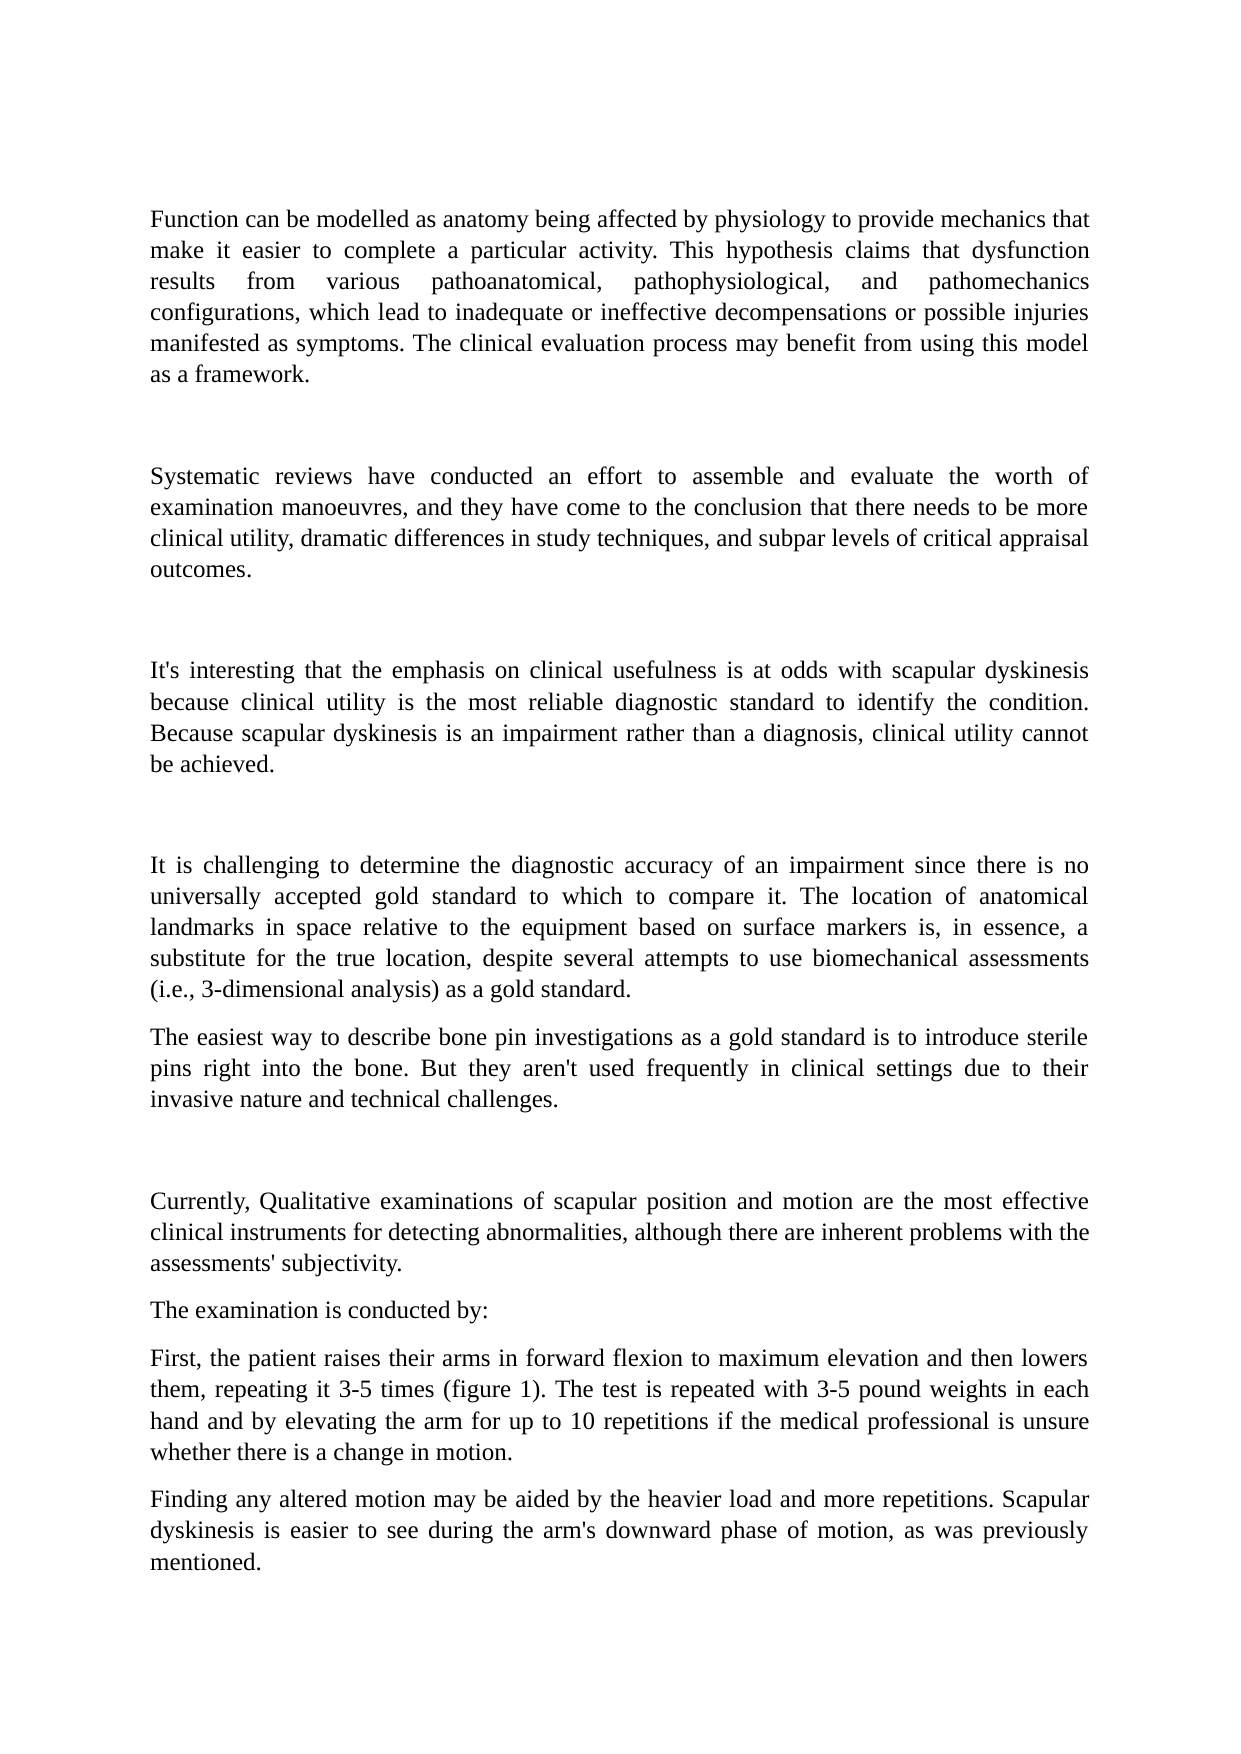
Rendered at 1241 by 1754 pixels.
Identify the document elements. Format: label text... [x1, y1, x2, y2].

text It is challenging to determine the diagnostic accuracy of an impairment since there is no universally accepted gold standard to which to compare it. The location of anatomical landmarks in space relative to the equipment based on surface markers is, in essence, a substitute for the true location, despite several attempts to use biomechanical assessments (i.e., 3-dimensional analysis) as a gold standard. [150, 850, 1090, 1003]
text Finding any altered motion may be aided by the heavier load and more repetitions. Scapular dyskinesis is easier to see during the arm's downward phase of motion, as was previously mentioned. [150, 1484, 1090, 1575]
text Function can be modelled as anatomy being affected by physiology to provide mechanics that make it easier to complete a particular activity. This hypothesis claims that dysfunction results from various pathoanatomical, pathophysiological, and pathomechanics configurations, which lead to inadequate or ineffective decompensations or possible injuries manifested as symptoms. The clinical evaluation process may benefit from using this model as a framework. [150, 204, 1090, 388]
text The easiest way to describe bone pin investigations as a gold standard is to introduce sterile pins right into the bone. But they aren't used frequently in clinical settings due to their invasive nature and technical challenges. [150, 1022, 1090, 1113]
text Systematic reviews have conducted an effort to assemble and evaluate the worth of examination manoeuvres, and they have come to the conclusion that there needs to be more clinical utility, dramatic differences in study techniques, and subpar levels of critical appraisal outcomes. [150, 461, 1090, 583]
text It's interesting that the emphasis on clinical usefulness is at odds with scapular dyskinesis because clinical utility is the most reliable diagnostic standard to identify the condition. Because scapular dyskinesis is an impairment rather than a diagnosis, clinical utility cannot be achieved. [150, 656, 1090, 777]
text Currently, Qualitative examinations of scapular position and motion are the most effective clinical instruments for detecting abnormalities, although there are inherent problems with the assessments' subjectivity. [150, 1186, 1090, 1277]
text First, the patient raises their arms in forward flexion to maximum elevation and then lowers them, repeating it 3-5 times (figure 1). The test is repeated with 3-5 pound weights in each hand and by elevating the arm for up to 10 repetitions if the medical professional is unsure whether there is a change in motion. [150, 1343, 1090, 1466]
text The examination is conducted by: [150, 1296, 1090, 1324]
